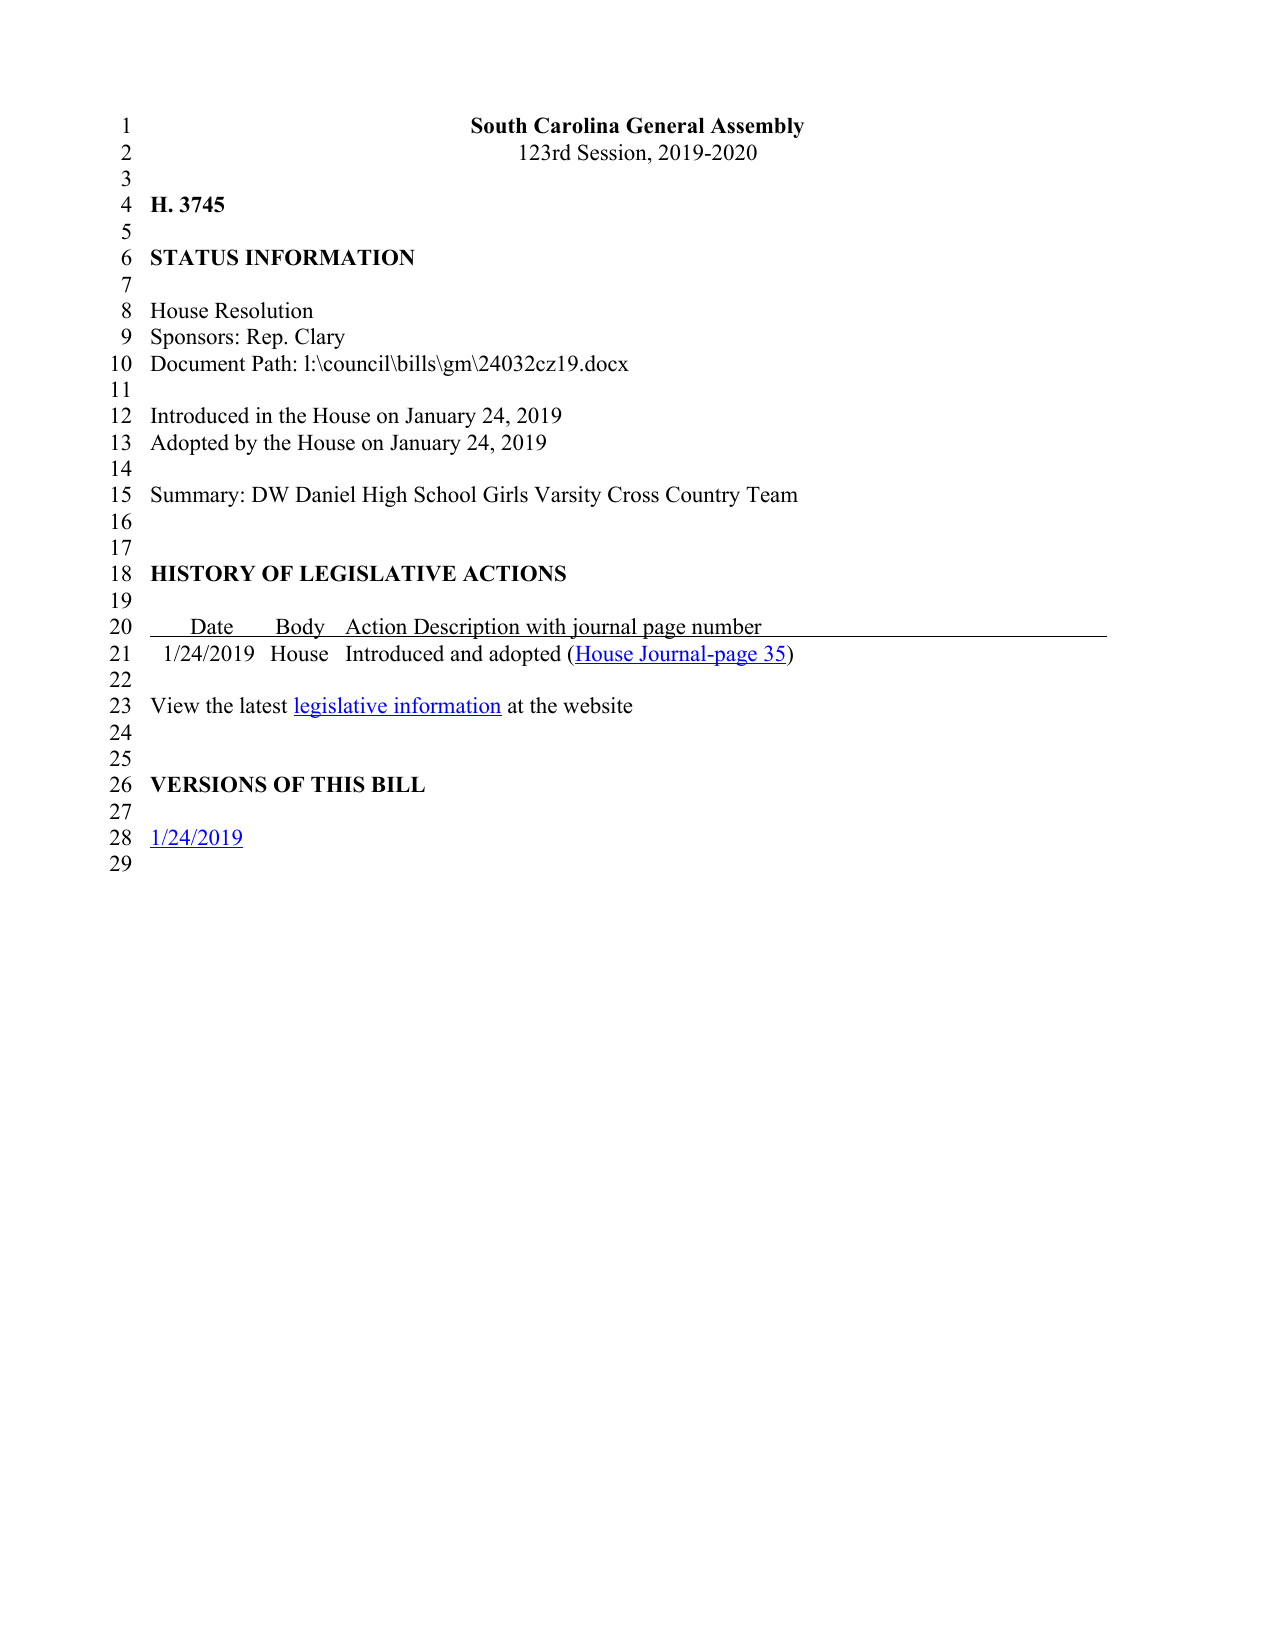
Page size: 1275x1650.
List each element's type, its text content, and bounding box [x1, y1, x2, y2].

text House Resolution [150, 297, 1125, 323]
text VERSIONS OF THIS BILL [150, 771, 1125, 798]
text H. 3745 [150, 192, 1125, 218]
text Summary: DW Daniel High School Girls Varsity Cross Country Team [150, 481, 1125, 508]
text Sponsors: Rep. Clary [150, 323, 1125, 350]
text Introduced in the House on January 24, 2019 [150, 402, 1125, 429]
text 123rd Session, 2019-2020 [150, 139, 1125, 165]
text Document Path: l:\council\bills\gm\24032cz19.docx [150, 350, 1125, 376]
text View the latest legislative information at the website [150, 692, 1125, 719]
text Adopted by the House on January 24, 2019 [150, 429, 1125, 455]
text 1/24/2019 House Introduced and adopted (House Journal-page 35) [150, 639, 1125, 666]
text STATUS INFORMATION [150, 244, 1125, 271]
text South Carolina General Assembly [150, 112, 1125, 139]
text Date Body Action Description with journal page number [150, 613, 1125, 639]
text 1/24/2019 [150, 824, 1125, 850]
text HISTORY OF LEGISLATIVE ACTIONS [150, 561, 1125, 587]
